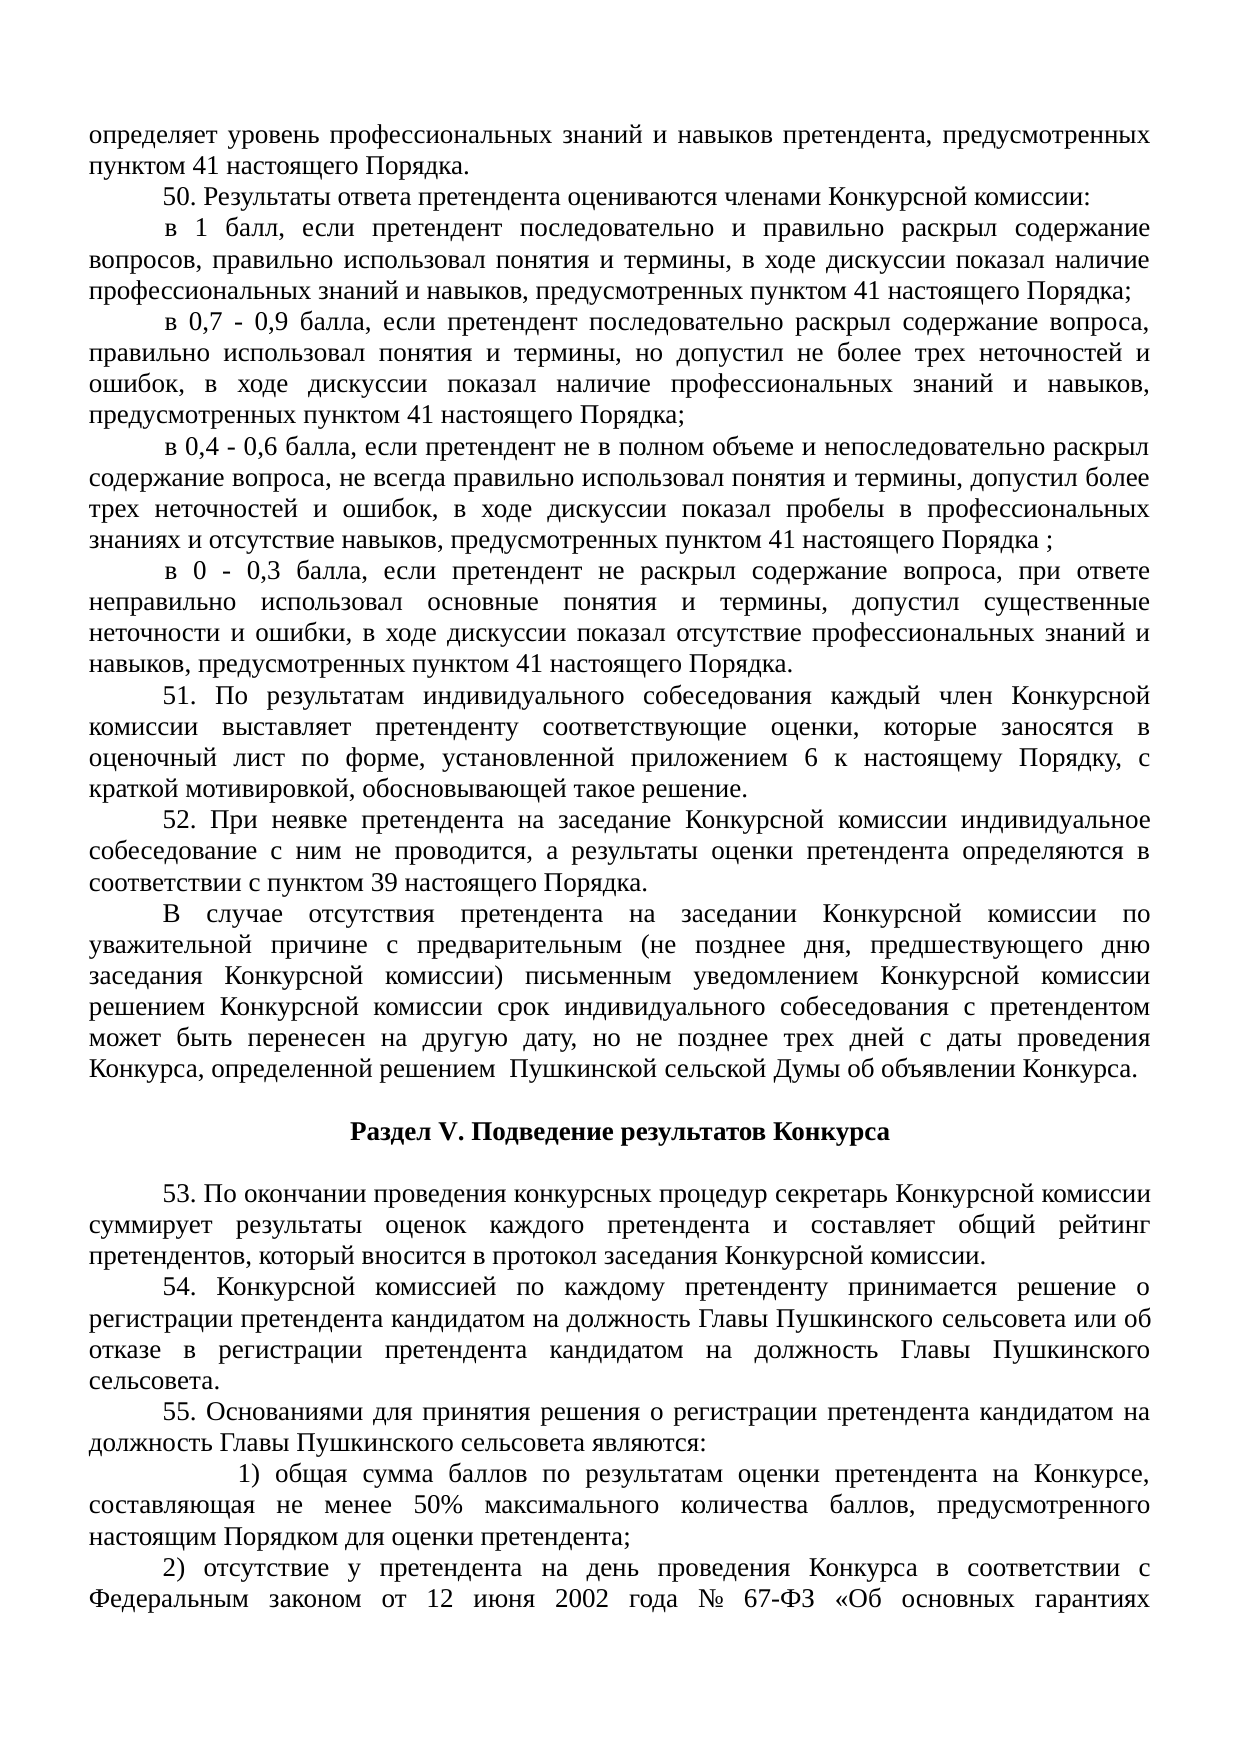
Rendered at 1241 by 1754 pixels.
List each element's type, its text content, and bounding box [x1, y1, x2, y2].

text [89, 118, 1152, 180]
text 51. По результатам индивидуального собеседования каждый член Конкурсной комиссии выставляет претенденту соответствующие оценки, которые заносятся в оценочный лист по форме, установленной приложением 6 к настоящему Порядку, с краткой мотивировкой, обосновывающей такое решение. [89, 679, 1152, 803]
text в 0,4 - 0,6 балла, если претендент не в полном объеме и непоследовательно раскрыл содержание вопроса, не всегда правильно использовал понятия и термины, допустил более трех неточностей и ошибок, в ходе дискуссии показал пробелы в профессиональных знаниях и отсутствие навыков, предусмотренных пунктом 41 настоящего Порядка ; [89, 429, 1152, 554]
text Раздел V. Подведение результатов Конкурса [89, 1115, 1152, 1146]
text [89, 1551, 1152, 1613]
text 55. Основаниями для принятия решения о регистрации претендента кандидатом на должность Главы Пушкинского сельсовета являются: [89, 1395, 1152, 1457]
text 1) общая сумма баллов по результатам оценки претендента на Конкурсе, составляющая не менее 50% максимального количества баллов, предусмотренного настоящим Порядком для оценки претендента; [89, 1457, 1152, 1551]
text 52. При неявке претендента на заседание Конкурсной комиссии индивидуальное собеседование с ним не проводится, а результаты оценки претендента определяются в соответствии с пунктом 39 настоящего Порядка. [89, 803, 1152, 897]
text 53. По окончании проведения конкурсных процедур секретарь Конкурсной комиссии суммирует результаты оценок каждого претендента и составляет общий рейтинг претендентов, который вносится в протокол заседания Конкурсной комиссии. [89, 1177, 1152, 1271]
text 50. Результаты ответа претендента оцениваются членами Конкурсной комиссии: [89, 180, 1152, 212]
text в 0 - 0,3 балла, если претендент не раскрыл содержание вопроса, при ответе неправильно использовал основные понятия и термины, допустил существенные неточности и ошибки, в ходе дискуссии показал отсутствие профессиональных знаний и навыков, предусмотренных пунктом 41 настоящего Порядка. [89, 554, 1152, 679]
text В случае отсутствия претендента на заседании Конкурсной комиссии по уважительной причине с предварительным (не позднее дня, предшествующего дню заседания Конкурсной комиссии) письменным уведомлением Конкурсной комиссии решением Конкурсной комиссии срок индивидуального собеседования с претендентом может быть перенесен на другую дату, но не позднее трех дней с даты проведения Конкурса, определенной решением Пушкинской сельской Думы об объявлении Конкурса. [89, 897, 1152, 1084]
text в 0,7 - 0,9 балла, если претендент последовательно раскрыл содержание вопроса, правильно использовал понятия и термины, но допустил не более трех неточностей и ошибок, в ходе дискуссии показал наличие профессиональных знаний и навыков, предусмотренных пунктом 41 настоящего Порядка; [89, 305, 1152, 429]
text в 1 балл, если претендент последовательно и правильно раскрыл содержание вопросов, правильно использовал понятия и термины, в ходе дискуссии показал наличие профессиональных знаний и навыков, предусмотренных пунктом 41 настоящего Порядка; [89, 212, 1152, 305]
text 54. Конкурсной комиссией по каждому претенденту принимается решение о регистрации претендента кандидатом на должность Главы Пушкинского сельсовета или об отказе в регистрации претендента кандидатом на должность Главы Пушкинского сельсовета. [89, 1271, 1152, 1395]
